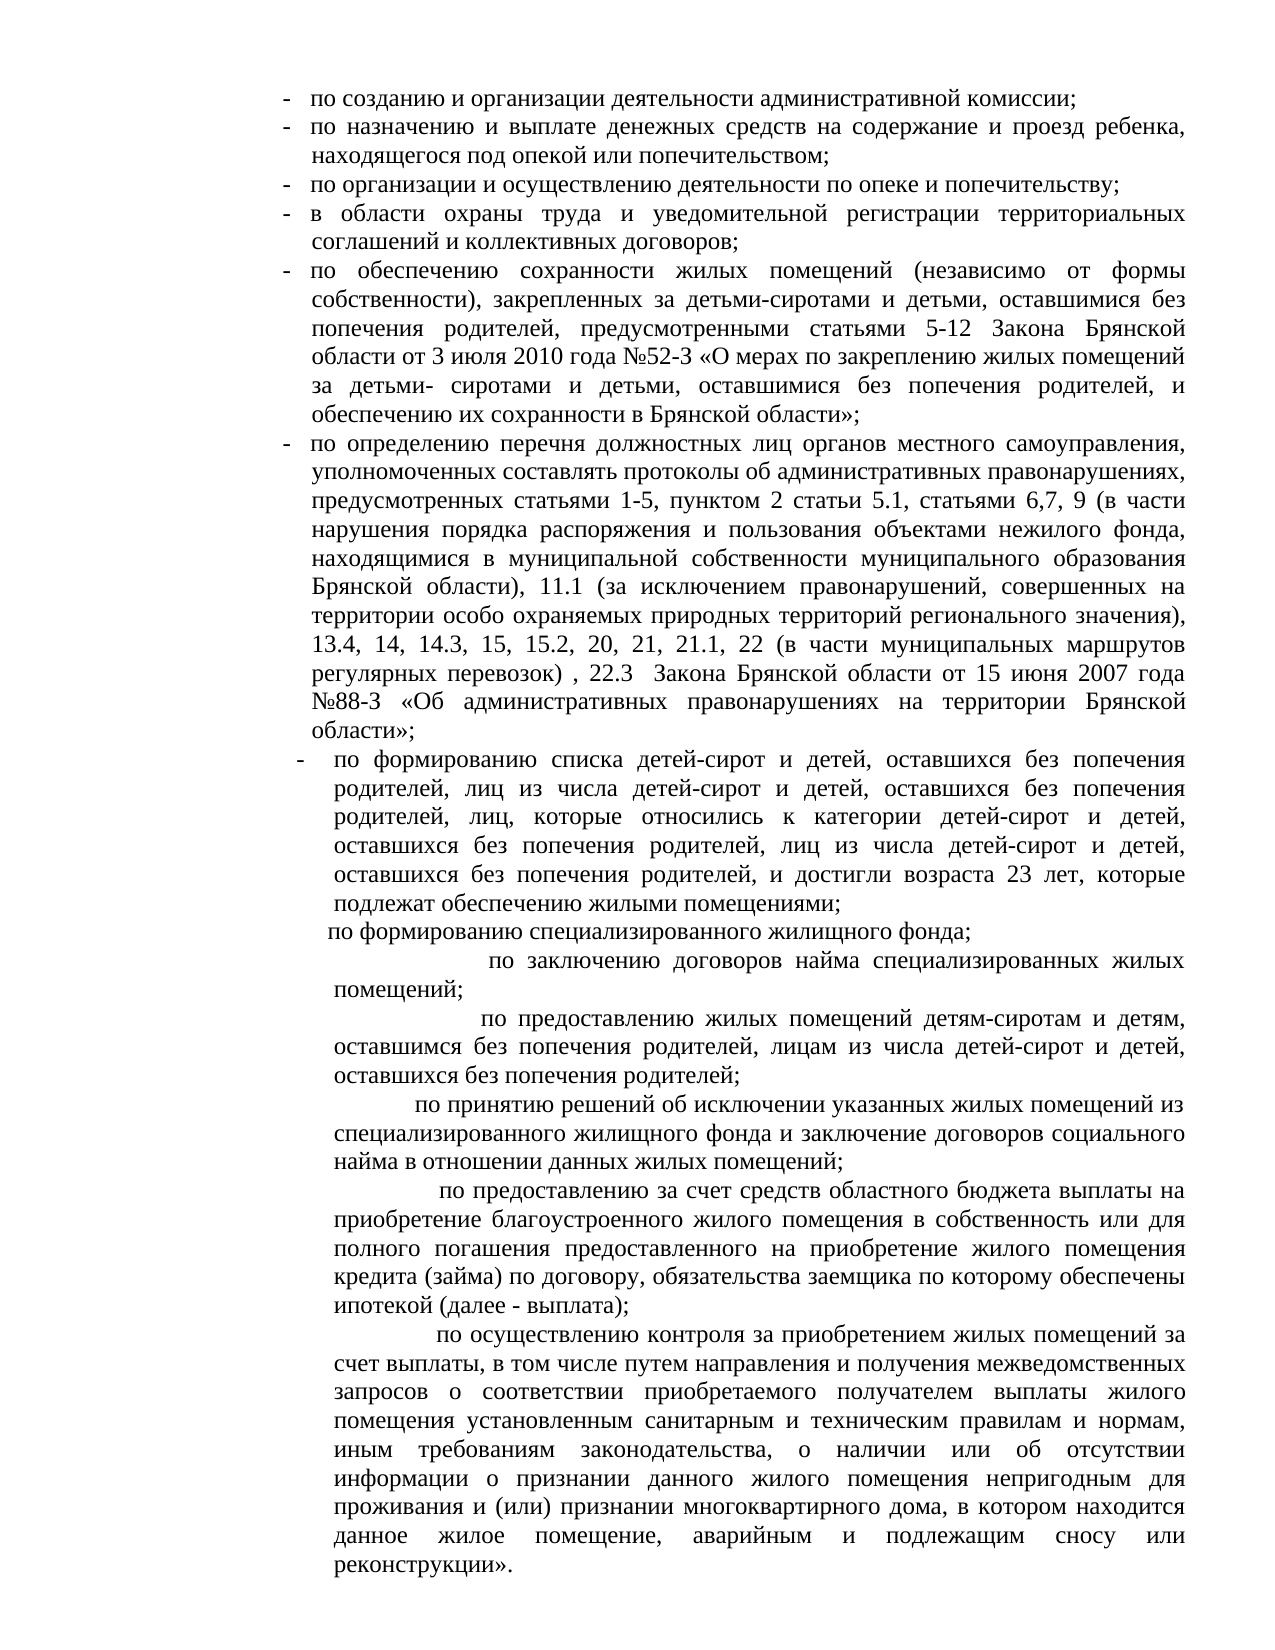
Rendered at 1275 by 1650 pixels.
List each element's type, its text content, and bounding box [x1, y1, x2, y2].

text по предоставлению жилых помещений детям-сиротам и детям, оставшимся без попечения родителей, лицам из числа детей-сирот и детей, оставшихся без попечения родителей; [333, 1003, 1186, 1089]
text по предоставлению за счет средств областного бюджета выплаты на приобретение благоустроенного жилого помещения в собственность или для полного погашения предоставленного на приобретение жилого помещения кредита (займа) по договору, обязательства заемщика по которому обеспечены ипотекой (далее - выплата); [333, 1175, 1186, 1319]
list по обеспечению сохранности жилых помещений (независимо от формы собственности), закрепленных за детьми-сиротами и детьми, оставшимися без попечения родителей, предусмотренными статьями 5-12 Закона Брянской области от 3 июля 2010 года №52-З «О мерах по закреплению жилых помещений за детьми- сиротами и детьми, оставшимися без попечения родителей, и обеспечению их сохранности в Брянской области»; [282, 255, 1186, 428]
list по определению перечня должностных лиц органов местного самоуправления, уполномоченных составлять протоколы об административных правонарушениях, предусмотренных статьями 1-5, пунктом 2 статьи 5.1, статьями 6,7, 9 (в части нарушения порядка распоряжения и пользования объектами нежилого фонда, находящимися в муниципальной собственности муниципального образования Брянской области), 11.1 (за исключением правонарушений, совершенных на территории особо охраняемых природных территорий регионального значения), 13.4, 14, 14.3, 15, 15.2, 20, 21, 21.1, 22 (в части муниципальных маршрутов регулярных перевозок) , 22.3 Закона Брянской области от 15 июня 2007 года №88-З «Об административных правонарушениях на территории Брянской области»; [282, 428, 1186, 744]
text по формированию специализированного жилищного фонда; [296, 916, 1186, 945]
list по формированию списка детей-сирот и детей, оставшихся без попечения родителей, лиц из числа детей-сирот и детей, оставшихся без попечения родителей, лиц, которые относились к категории детей-сирот и детей, оставшихся без попечения родителей, лиц из числа детей-сирот и детей, оставшихся без попечения родителей, и достигли возраста 23 лет, которые подлежат обеспечению жилыми помещениями; [296, 744, 1186, 916]
list в области охраны труда и уведомительной регистрации территориальных соглашений и коллективных договоров; [282, 198, 1186, 255]
text по принятию решений об исключении указанных жилых помещений из специализированного жилищного фонда и заключение договоров социального найма в отношении данных жилых помещений; [333, 1089, 1186, 1175]
text по заключению договоров найма специализированных жилых помещений; [333, 945, 1186, 1003]
list по организации и осуществлению деятельности по опеке и попечительству; [282, 169, 1186, 198]
list по созданию и организации деятельности административной комиссии; [282, 83, 1186, 111]
text по осуществлению контроля за приобретением жилых помещений за счет выплаты, в том числе путем направления и получения межведомственных запросов о соответствии приобретаемого получателем выплаты жилого помещения установленным санитарным и техническим правилам и нормам, иным требованиям законодательства, о наличии или об отсутствии информации о признании данного жилого помещения непригодным для проживания и (или) признании многоквартирного дома, в котором находится данное жилое помещение, аварийным и подлежащим сносу или реконструкции». [333, 1319, 1186, 1578]
list по назначению и выплате денежных средств на содержание и проезд ребенка, находящегося под опекой или попечительством; [282, 111, 1186, 169]
